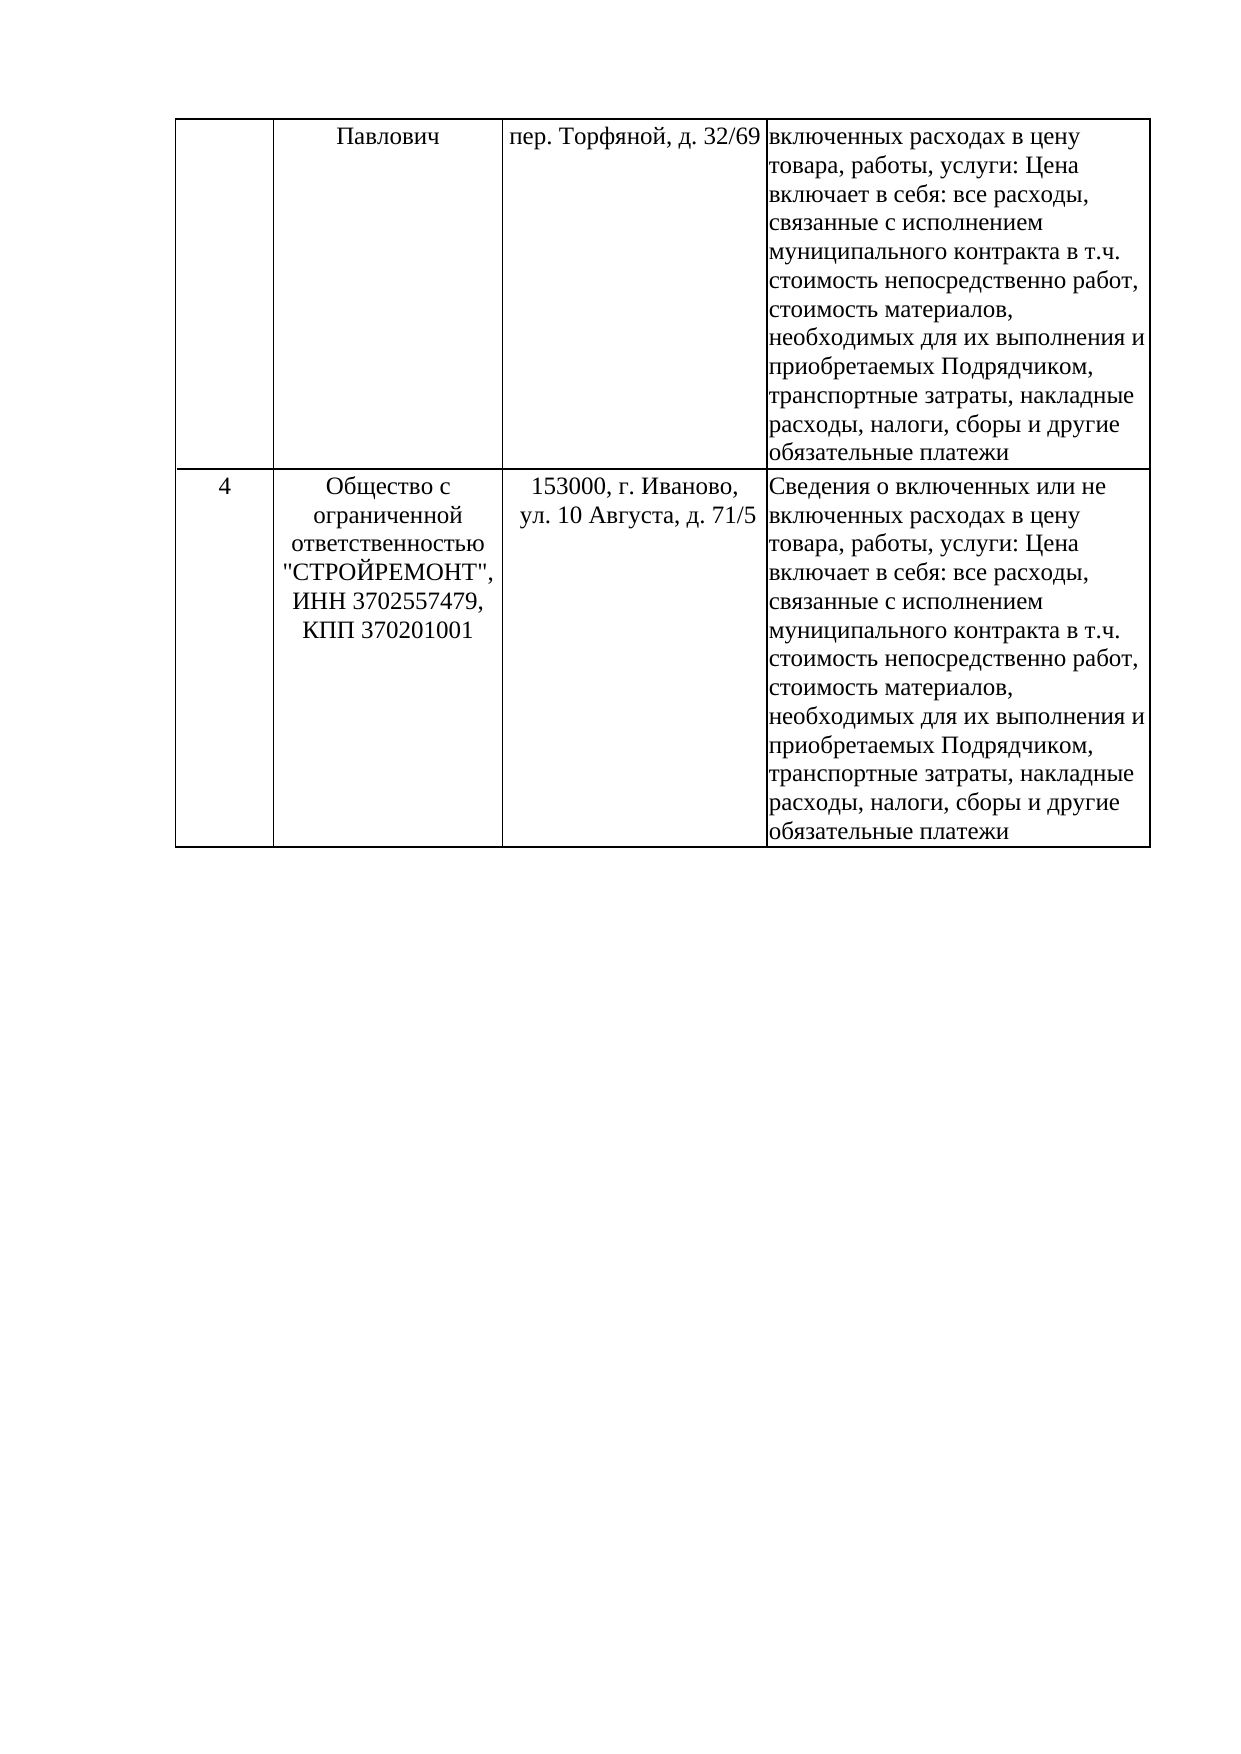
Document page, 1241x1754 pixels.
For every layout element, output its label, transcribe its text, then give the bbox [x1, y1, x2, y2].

table_cell Общество с ограниченной ответственностью "СТРОЙРЕМОНТ", ИНН 3702557479, КПП 370201001 [274, 470, 502, 846]
table_cell 3 [176, 120, 273, 468]
table_cell 4 [176, 469, 273, 846]
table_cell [503, 120, 766, 468]
table_cell 153000, г. Иваново, ул. 10 Августа, д. 71/5 [503, 470, 766, 846]
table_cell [768, 120, 1149, 468]
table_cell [274, 120, 502, 468]
